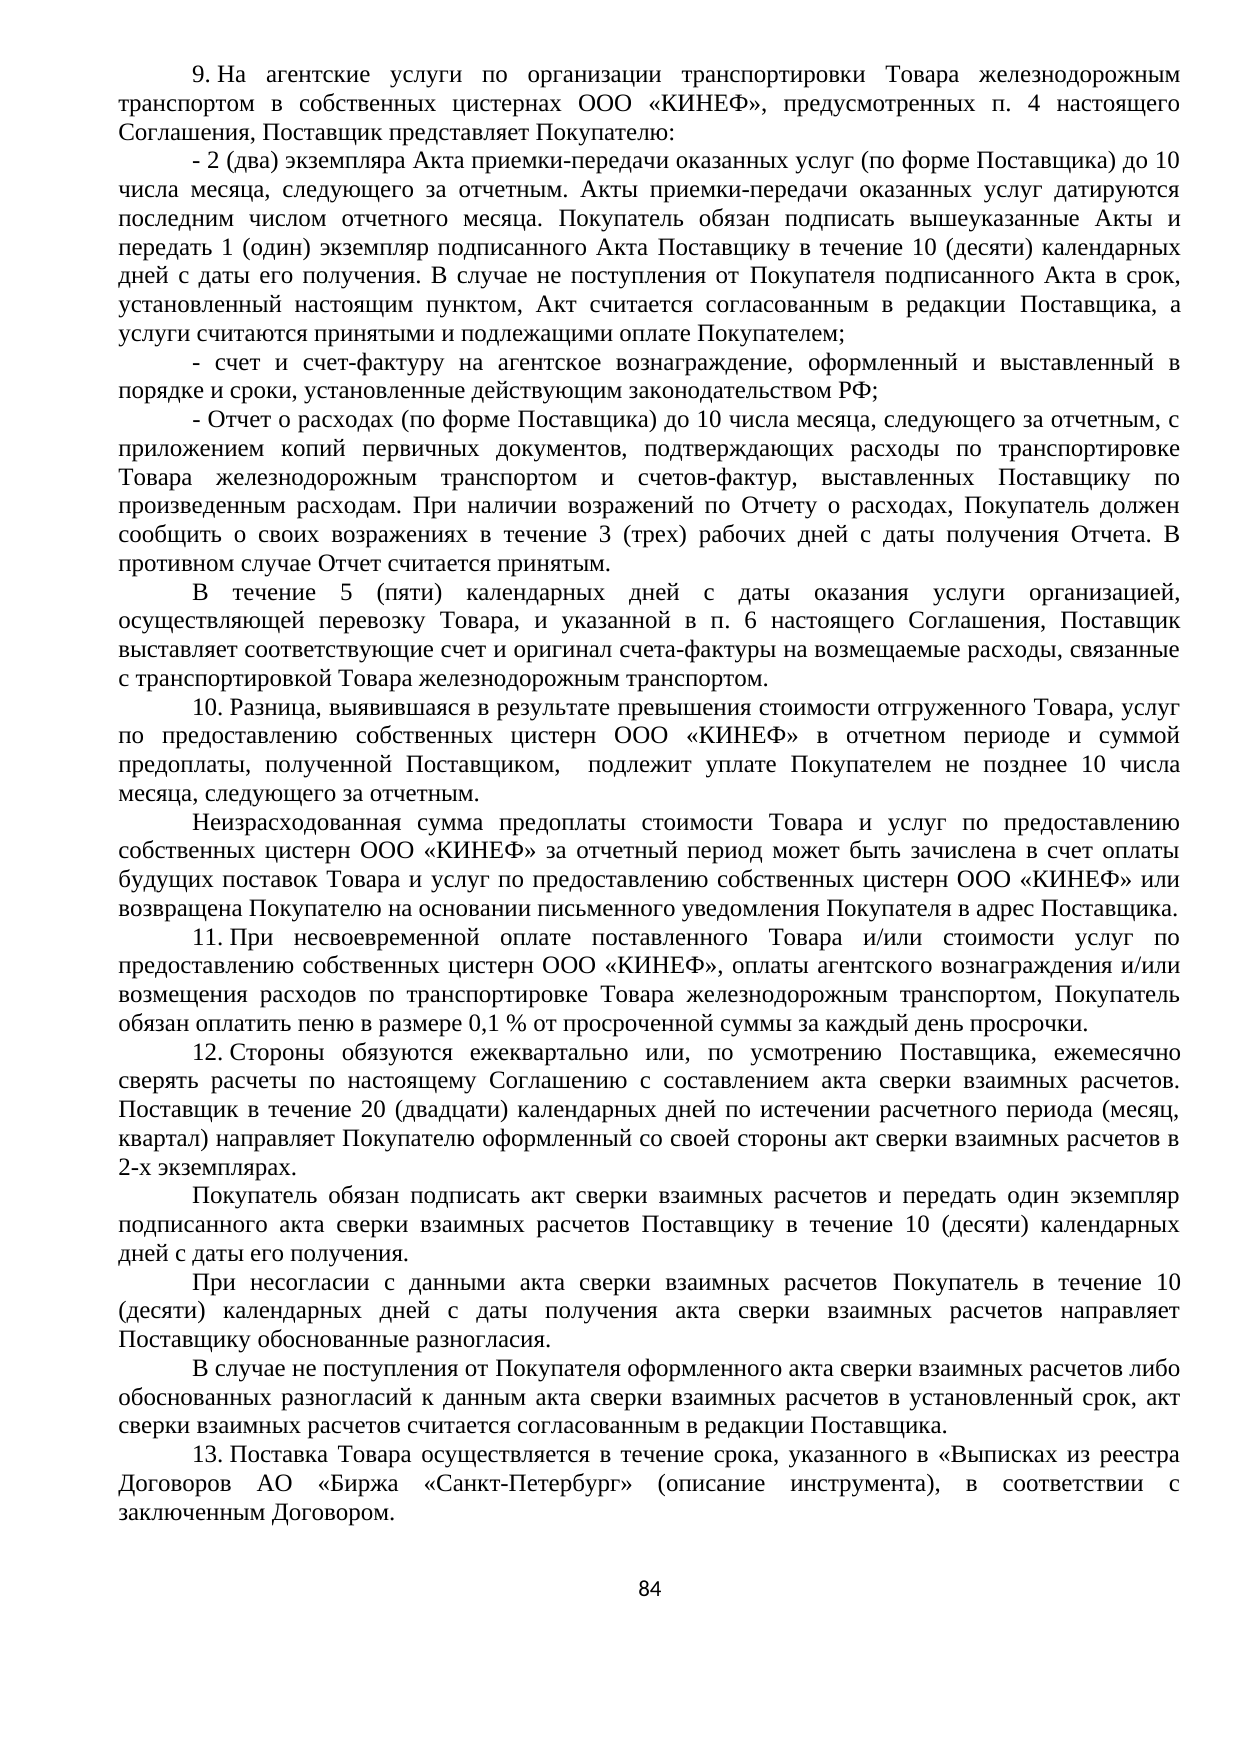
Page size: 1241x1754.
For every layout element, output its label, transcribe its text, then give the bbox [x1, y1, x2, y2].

text При несогласии с данными акта сверки взаимных расчетов Покупатель в течение 10 (десяти) календарных дней с даты получения акта сверки взаимных расчетов направляет Поставщику обоснованные разногласия. [118, 1267, 1181, 1353]
text - Отчет о расходах (по форме Поставщика) до 10 числа месяца, следующего за отчетным, с приложением копий первичных документов, подтверждающих расходы по транспортировке Товара железнодорожным транспортом и счетов-фактур, выставленных Поставщику по произведенным расходам. При наличии возражений по Отчету о расходах, Покупатель должен сообщить о своих возражениях в течение 3 (трех) рабочих дней с даты получения Отчета. В противном случае Отчет считается принятым. [118, 404, 1181, 577]
text Неизрасходованная сумма предоплаты стоимости Товара и услуг по предоставлению собственных цистерн ООО «КИНЕФ» за отчетный период может быть зачислена в счет оплаты будущих поставок Товара и услуг по предоставлению собственных цистерн ООО «КИНЕФ» или возвращена Покупателю на основании письменного уведомления Покупателя в адрес Поставщика. [118, 807, 1181, 922]
text 10. Разница, выявившаяся в результате превышения стоимости отгруженного Товара, услуг по предоставлению собственных цистерн ООО «КИНЕФ» в отчетном периоде и суммой предоплаты, полученной Поставщиком, подлежит уплате Покупателем не позднее 10 числа месяца, следующего за отчетным. [118, 692, 1181, 807]
text 12. Стороны обязуются ежеквартально или, по усмотрению Поставщика, ежемесячно сверять расчеты по настоящему Соглашению с составлением акта сверки взаимных расчетов. Поставщик в течение 20 (двадцати) календарных дней по истечении расчетного периода (месяц, квартал) направляет Покупателю оформленный со своей стороны акт сверки взаимных расчетов в 2-х экземплярах. [118, 1037, 1181, 1180]
text 13. Поставка Товара осуществляется в течение срока, указанного в «Выписках из реестра Договоров АО «Биржа «Санкт-Петербург» (описание инструмента), в соответствии с заключенным Договором. [118, 1439, 1181, 1525]
text В случае не поступления от Покупателя оформленного акта сверки взаимных расчетов либо обоснованных разногласий к данным акта сверки взаимных расчетов в установленный срок, акт сверки взаимных расчетов считается согласованным в редакции Поставщика. [118, 1353, 1181, 1439]
text 11. При несвоевременной оплате поставленного Товара и/или стоимости услуг по предоставлению собственных цистерн ООО «КИНЕФ», оплаты агентского вознаграждения и/или возмещения расходов по транспортировке Товара железнодорожным транспортом, Покупатель обязан оплатить пеню в размере 0,1 % от просроченной суммы за каждый день просрочки. [118, 922, 1181, 1037]
text - счет и счет-фактуру на агентское вознаграждение, оформленный и выставленный в порядке и сроки, установленные действующим законодательством РФ; [118, 347, 1181, 404]
text 9. На агентские услуги по организации транспортировки Товара железнодорожным транспортом в собственных цистернах ООО «КИНЕФ», предусмотренных п. 4 настоящего Соглашения, Поставщик представляет Покупателю: [118, 59, 1181, 145]
text Покупатель обязан подписать акт сверки взаимных расчетов и передать один экземпляр подписанного акта сверки взаимных расчетов Поставщику в течение 10 (десяти) календарных дней с даты его получения. [118, 1180, 1181, 1267]
text - 2 (два) экземпляра Акта приемки-передачи оказанных услуг (по форме Поставщика) до 10 числа месяца, следующего за отчетным. Акты приемки-передачи оказанных услуг датируются последним числом отчетного месяца. Покупатель обязан подписать вышеуказанные Акты и передать 1 (один) экземпляр подписанного Акта Поставщику в течение 10 (десяти) календарных дней с даты его получения. В случае не поступления от Покупателя подписанного Акта в срок, установленный настоящим пунктом, Акт считается согласованным в редакции Поставщика, а услуги считаются принятыми и подлежащими оплате Покупателем; [118, 145, 1181, 347]
text В течение 5 (пяти) календарных дней с даты оказания услуги организацией, осуществляющей перевозку Товара, и указанной в п. 6 настоящего Соглашения, Поставщик выставляет соответствующие счет и оригинал счета-фактуры на возмещаемые расходы, связанные с транспортировкой Товара железнодорожным транспортом. [118, 577, 1181, 692]
